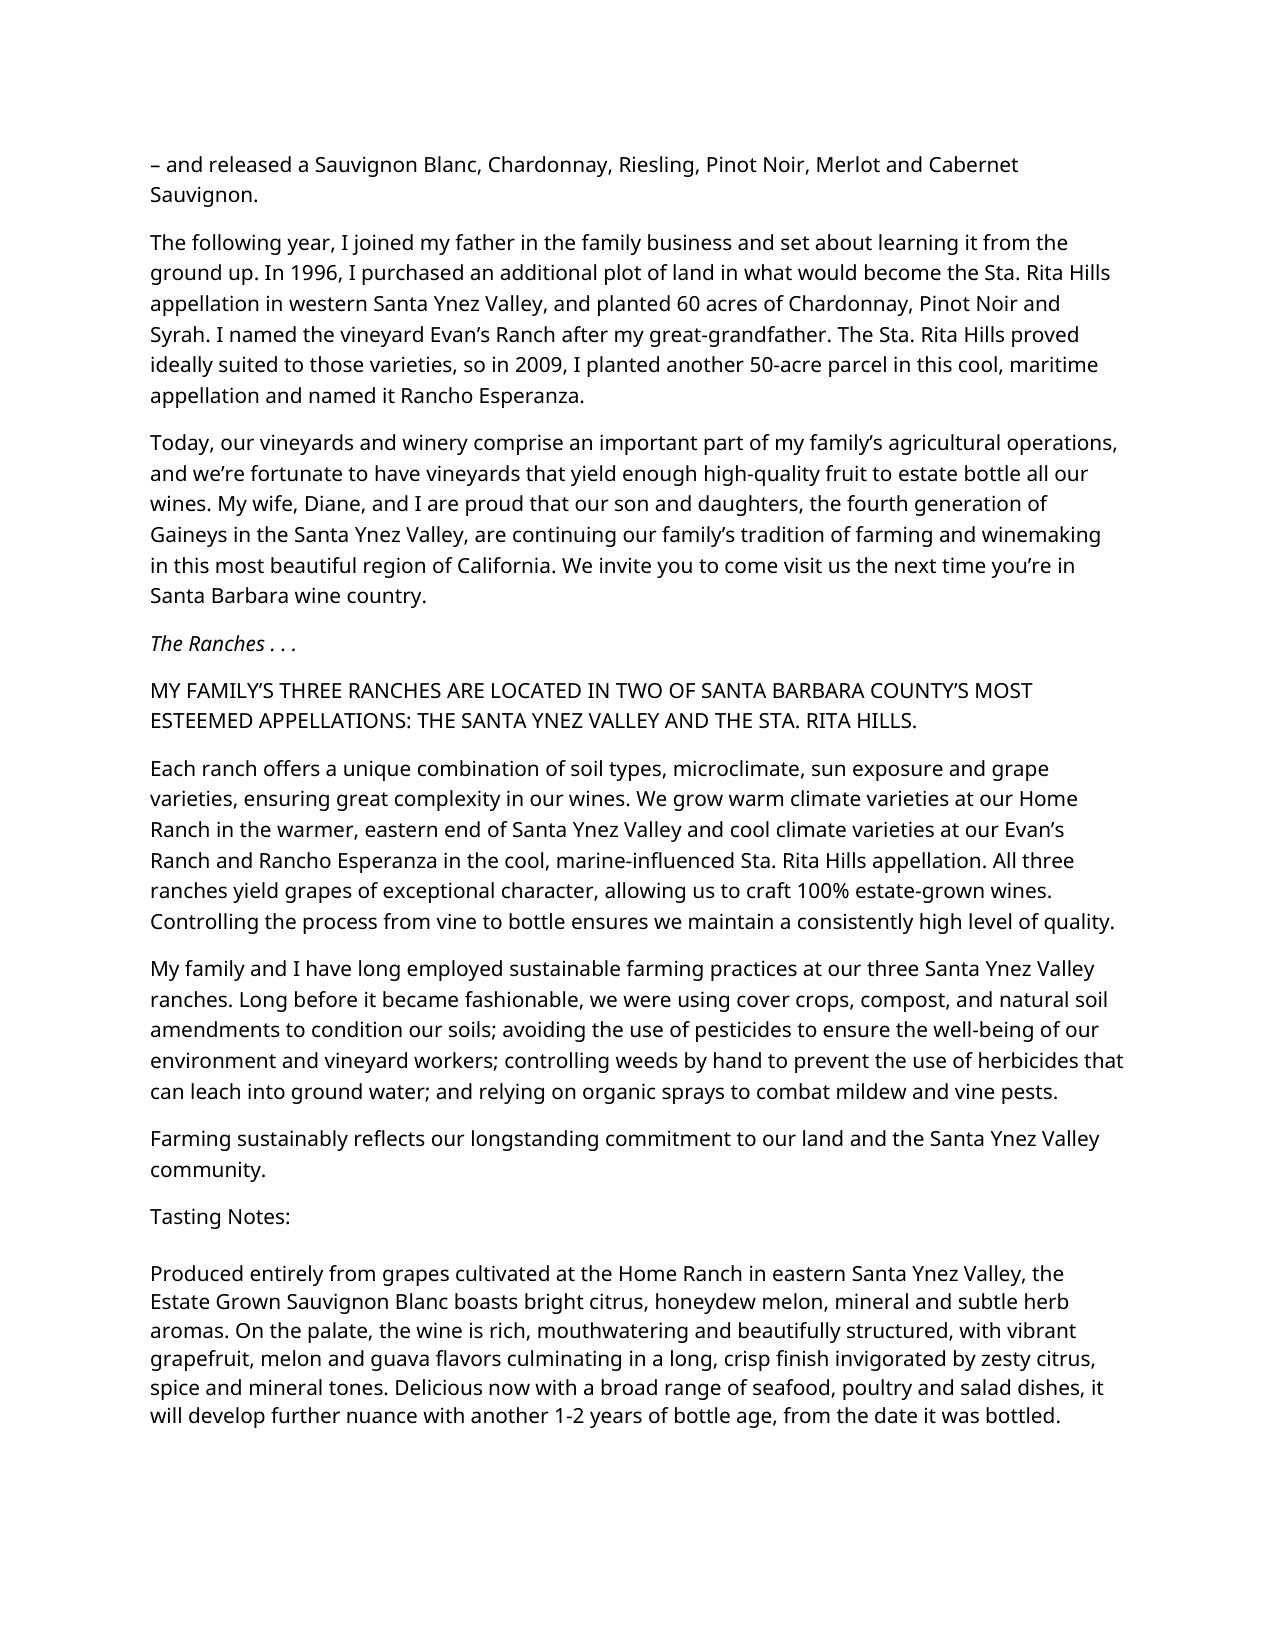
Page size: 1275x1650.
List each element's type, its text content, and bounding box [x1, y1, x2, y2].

text The following year, I joined my father in the family business and set about learning it from the ground up. In 1996, I purchased an additional plot of land in what would become the Sta. Rita Hills appellation in western Santa Ynez Valley, and planted 60 acres of Chardonnay, Pinot Noir and Syrah. I named the vineyard Evan’s Ranch after my great-grandfather. The Sta. Rita Hills proved ideally suited to those varieties, so in 2009, I planted another 50-acre parcel in this cool, maritime appellation and named it Rancho Esperanza. [150, 228, 1125, 409]
text Farming sustainably reflects our longstanding commitment to our land and the Santa Ynez Valley community. [150, 1124, 1125, 1183]
text The Ranches . . . [150, 629, 1125, 657]
text My family and I have long employed sustainable farming practices at our three Santa Ynez Valley ranches. Long before it became fashionable, we were using cover crops, compost, and natural soil amendments to condition our soils; avoiding the use of pesticides to ensure the well-being of our environment and vineyard workers; controlling weeds by hand to prevent the use of herbicides that can leach into ground water; and relying on organic sprays to combat mildew and vine pests. [150, 954, 1125, 1105]
text Tasting Notes: [150, 1202, 1125, 1231]
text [150, 150, 1125, 209]
text Each ranch offers a unique combination of soil types, microclimate, sun exposure and grape varieties, ensuring great complexity in our wines. We grow warm climate varieties at our Home Ranch in the warmer, eastern end of Santa Ynez Valley and cool climate varieties at our Evan’s Ranch and Rancho Esperanza in the cool, marine-influenced Sta. Rita Hills appellation. All three ranches yield grapes of exceptional character, allowing us to craft 100% estate-grown wines. Controlling the process from vine to bottle ensures we maintain a consistently high level of quality. [150, 754, 1125, 936]
text Produced entirely from grapes cultivated at the Home Ranch in eastern Santa Ynez Valley, the Estate Grown Sauvignon Blanc boasts bright citrus, honeydew melon, mineral and subtle herb aromas. On the palate, the wine is rich, mouthwatering and beautifully structured, with vibrant grapefruit, melon and guava flavors culminating in a long, crisp finish invigorated by zesty citrus, spice and mineral tones. Delicious now with a broad range of seafood, poultry and salad dishes, it will develop further nuance with another 1-2 years of bottle age, from the date it was bottled. [150, 1259, 1125, 1429]
text MY FAMILY’S THREE RANCHES ARE LOCATED IN TWO OF SANTA BARBARA COUNTY’S MOST ESTEEMED APPELLATIONS: THE SANTA YNEZ VALLEY AND THE STA. RITA HILLS. [150, 676, 1125, 735]
text Today, our vineyards and winery comprise an important part of my family’s agricultural operations, and we’re fortunate to have vineyards that yield enough high-quality fruit to estate bottle all our wines. My wife, Diane, and I are proud that our son and daughters, the fourth generation of Gaineys in the Santa Ynez Valley, are continuing our family’s tradition of farming and winemaking in this most beautiful region of California. We invite you to come visit us the next time you’re in Santa Barbara wine country. [150, 428, 1125, 610]
